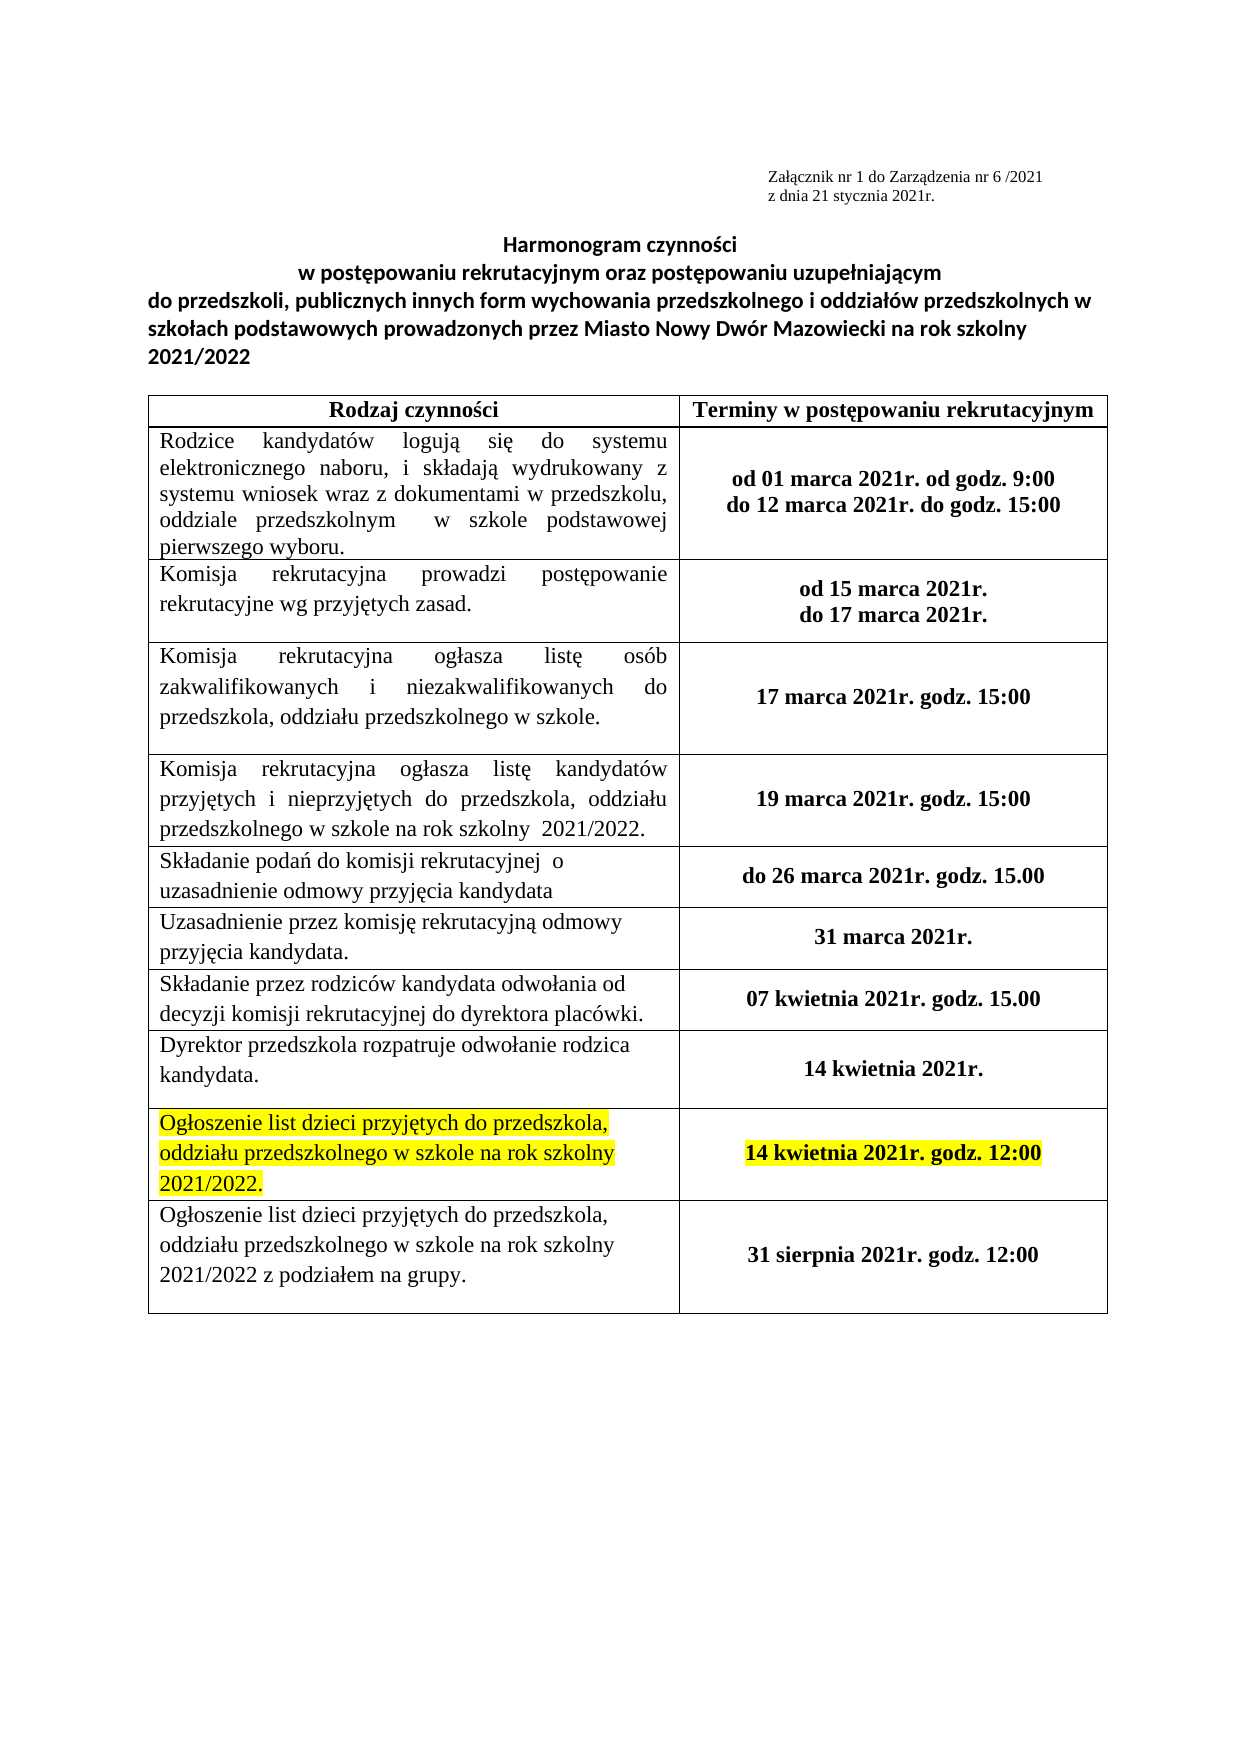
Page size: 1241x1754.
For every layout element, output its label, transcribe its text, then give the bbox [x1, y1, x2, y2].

table_cell do 26 marca 2021r. godz. 15.00 [680, 847, 1107, 907]
table_cell Komisja rekrutacyjna prowadzi postępowanie rekrutacyjne wg przyjętych zasad. [149, 560, 679, 642]
table_cell Komisja rekrutacyjna ogłasza listę osób zakwalifikowanych i niezakwalifikowanych do przedszkola, oddziału przedszkolnego w szkole. [149, 643, 679, 754]
text Harmonogram czynności [148, 230, 1093, 258]
text w postępowaniu rekrutacyjnym oraz postępowaniu uzupełniającym [148, 258, 1093, 286]
table_cell Ogłoszenie list dzieci przyjętych do przedszkola, oddziału przedszkolnego w szkole na rok szkolny 2021/2022 z podziałem na grupy. [149, 1201, 679, 1312]
table_cell 31 sierpnia 2021r. godz. 12:00 [680, 1201, 1107, 1312]
table_cell Składanie podań do komisji rekrutacyjnej o uzasadnienie odmowy przyjęcia kandydata [149, 847, 679, 907]
table_cell Uzasadnienie przez komisję rekrutacyjną odmowy przyjęcia kandydata. [149, 908, 679, 969]
table_cell Komisja rekrutacyjna ogłasza listę kandydatów przyjętych i nieprzyjętych do przedszkola, oddziału przedszkolnego w szkole na rok szkolny 2021/2022. [149, 755, 679, 846]
table_cell 19 marca 2021r. godz. 15:00 [680, 755, 1107, 846]
table_cell Ogłoszenie list dzieci przyjętych do przedszkola, oddziału przedszkolnego w szkole na rok szkolny 2021/2022. [149, 1109, 679, 1200]
table_cell 17 marca 2021r. godz. 15:00 [680, 643, 1107, 754]
text Załącznik nr 1 do Zarządzenia nr 6 /2021 [768, 167, 1093, 186]
table_cell Składanie przez rodziców kandydata odwołania od decyzji komisji rekrutacyjnej do dyrektora placówki. [149, 970, 679, 1030]
table_cell od 01 marca 2021r. od godz. 9:00 do 12 marca 2021r. do godz. 15:00 [680, 428, 1107, 559]
table_header Terminy w postępowaniu rekrutacyjnym [680, 396, 1107, 426]
table_cell 14 kwietnia 2021r. [680, 1031, 1107, 1108]
text z dnia 21 stycznia 2021r. [768, 186, 1093, 205]
table_header Rodzaj czynności [149, 396, 679, 426]
table_cell od 15 marca 2021r. do 17 marca 2021r. [680, 560, 1107, 642]
text do przedszkoli, publicznych innych form wychowania przedszkolnego i oddziałów przedszkolnych w szkołach podstawowych prowadzonych przez Miasto Nowy Dwór Mazowiecki na rok szkolny 2021/2022 [148, 286, 1093, 370]
table_cell Dyrektor przedszkola rozpatruje odwołanie rodzica kandydata. [149, 1031, 679, 1108]
table_cell Rodzice kandydatów logują się do systemu elektronicznego naboru, i składają wydrukowany z systemu wniosek wraz z dokumentami w przedszkolu, oddziale przedszkolnym w szkole podstawowej pierwszego wyboru. [149, 428, 679, 559]
table_cell 14 kwietnia 2021r. godz. 12:00 [680, 1109, 1107, 1200]
table_cell 31 marca 2021r. [680, 908, 1107, 969]
table_cell 07 kwietnia 2021r. godz. 15.00 [680, 970, 1107, 1030]
